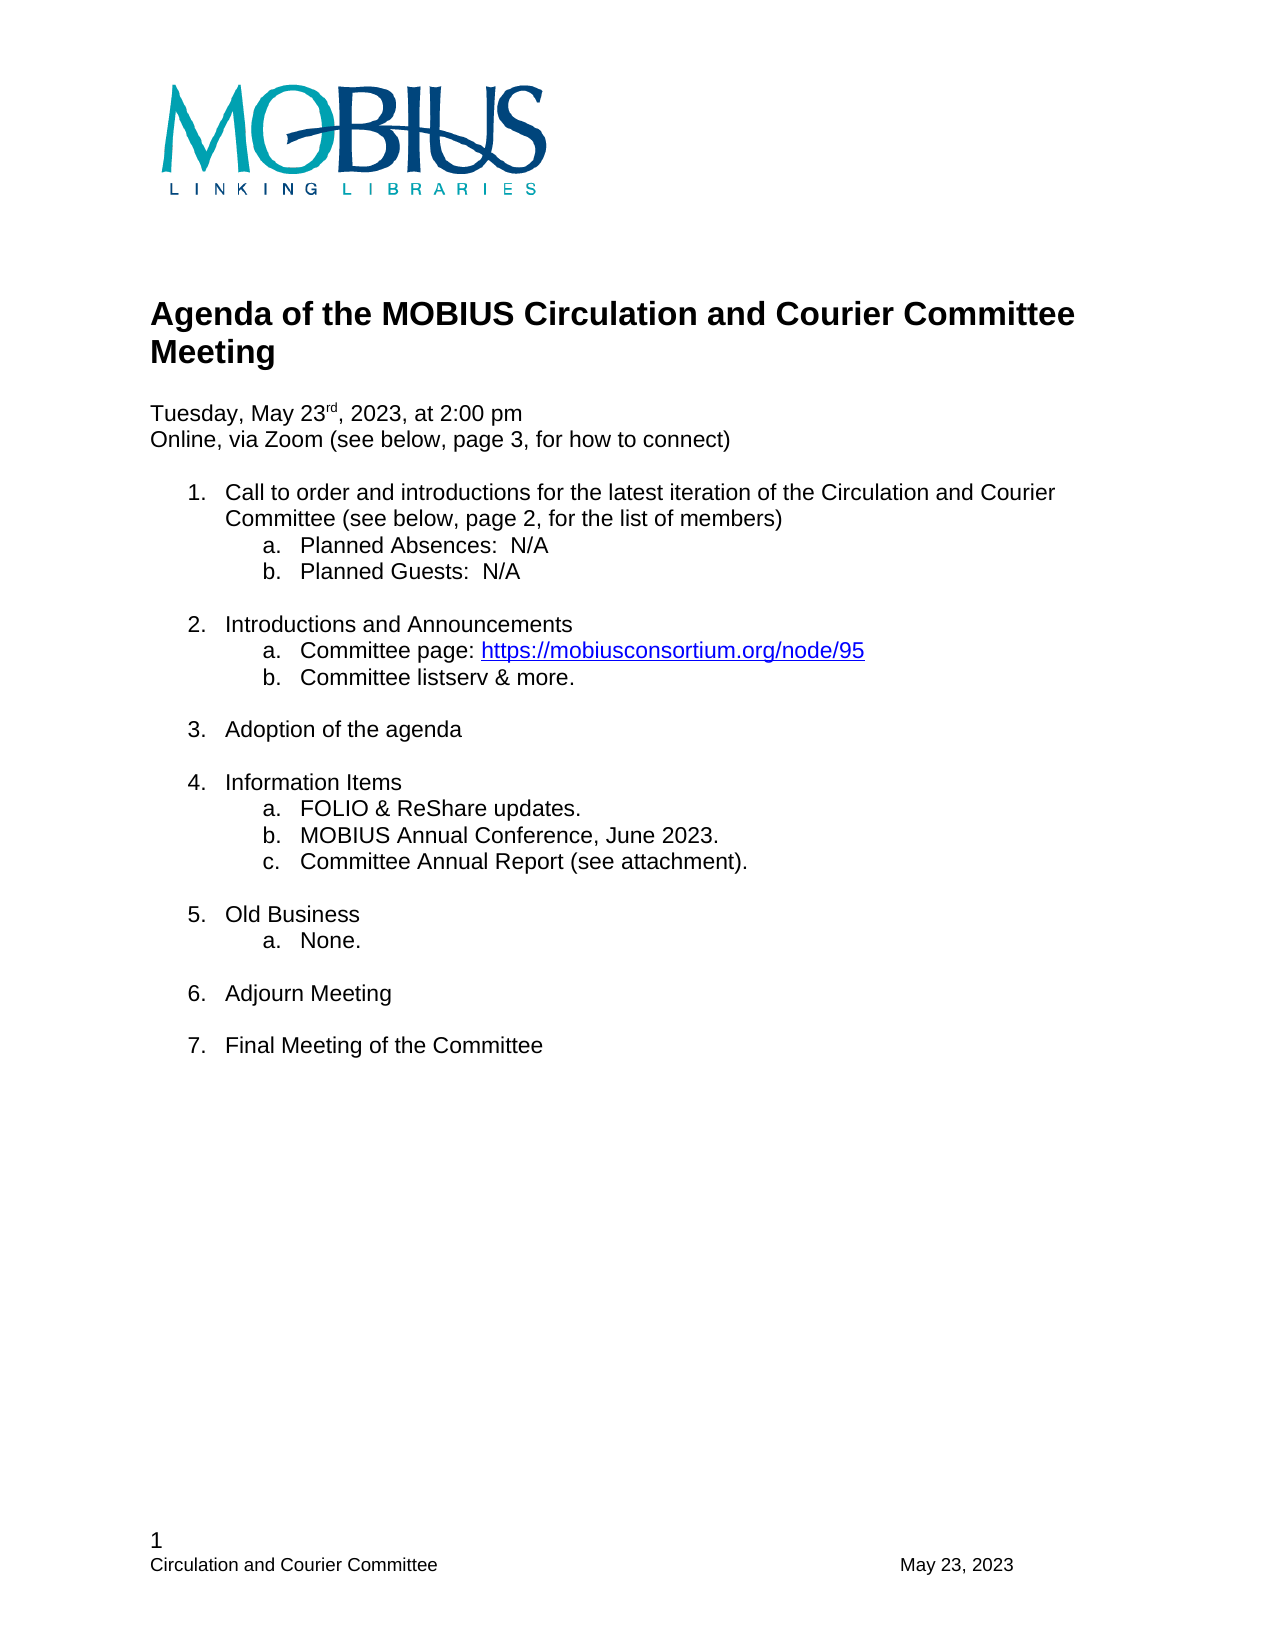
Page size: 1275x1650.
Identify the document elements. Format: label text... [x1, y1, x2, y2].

list Final Meeting of the Committee [187, 1032, 1125, 1059]
subtitle Agenda of the MOBIUS Circulation and Courier Committee Meeting [150, 294, 1125, 371]
list Committee page: https://mobiusconsortium.org/node/95 [262, 637, 1125, 663]
text Tuesday, May 23rd, 2023, at 2:00 pm [150, 400, 1125, 426]
list None. [262, 927, 1125, 953]
text Online, via Zoom (see below, page 3, for how to connect) [150, 426, 1125, 453]
list Planned Absences: N/A [262, 532, 1125, 558]
list Adjourn Meeting [187, 980, 1125, 1006]
list FOLIO & ReShare updates. [262, 795, 1125, 822]
list Old Business [187, 901, 1125, 927]
list Call to order and introductions for the latest iteration of the Circulation and Courier Committee (see below, page 2, for the list of members) [187, 479, 1125, 532]
list MOBIUS Annual Conference, June 2023. [262, 822, 1125, 848]
list Planned Guests: N/A [262, 558, 1125, 584]
list Information Items [187, 769, 1125, 795]
picture [150, 75, 555, 207]
list Adoption of the agenda [187, 716, 1125, 743]
list Committee listserv & more. [262, 663, 1125, 690]
list Committee Annual Report (see attachment). [262, 848, 1125, 874]
list Introductions and Announcements [187, 611, 1125, 637]
